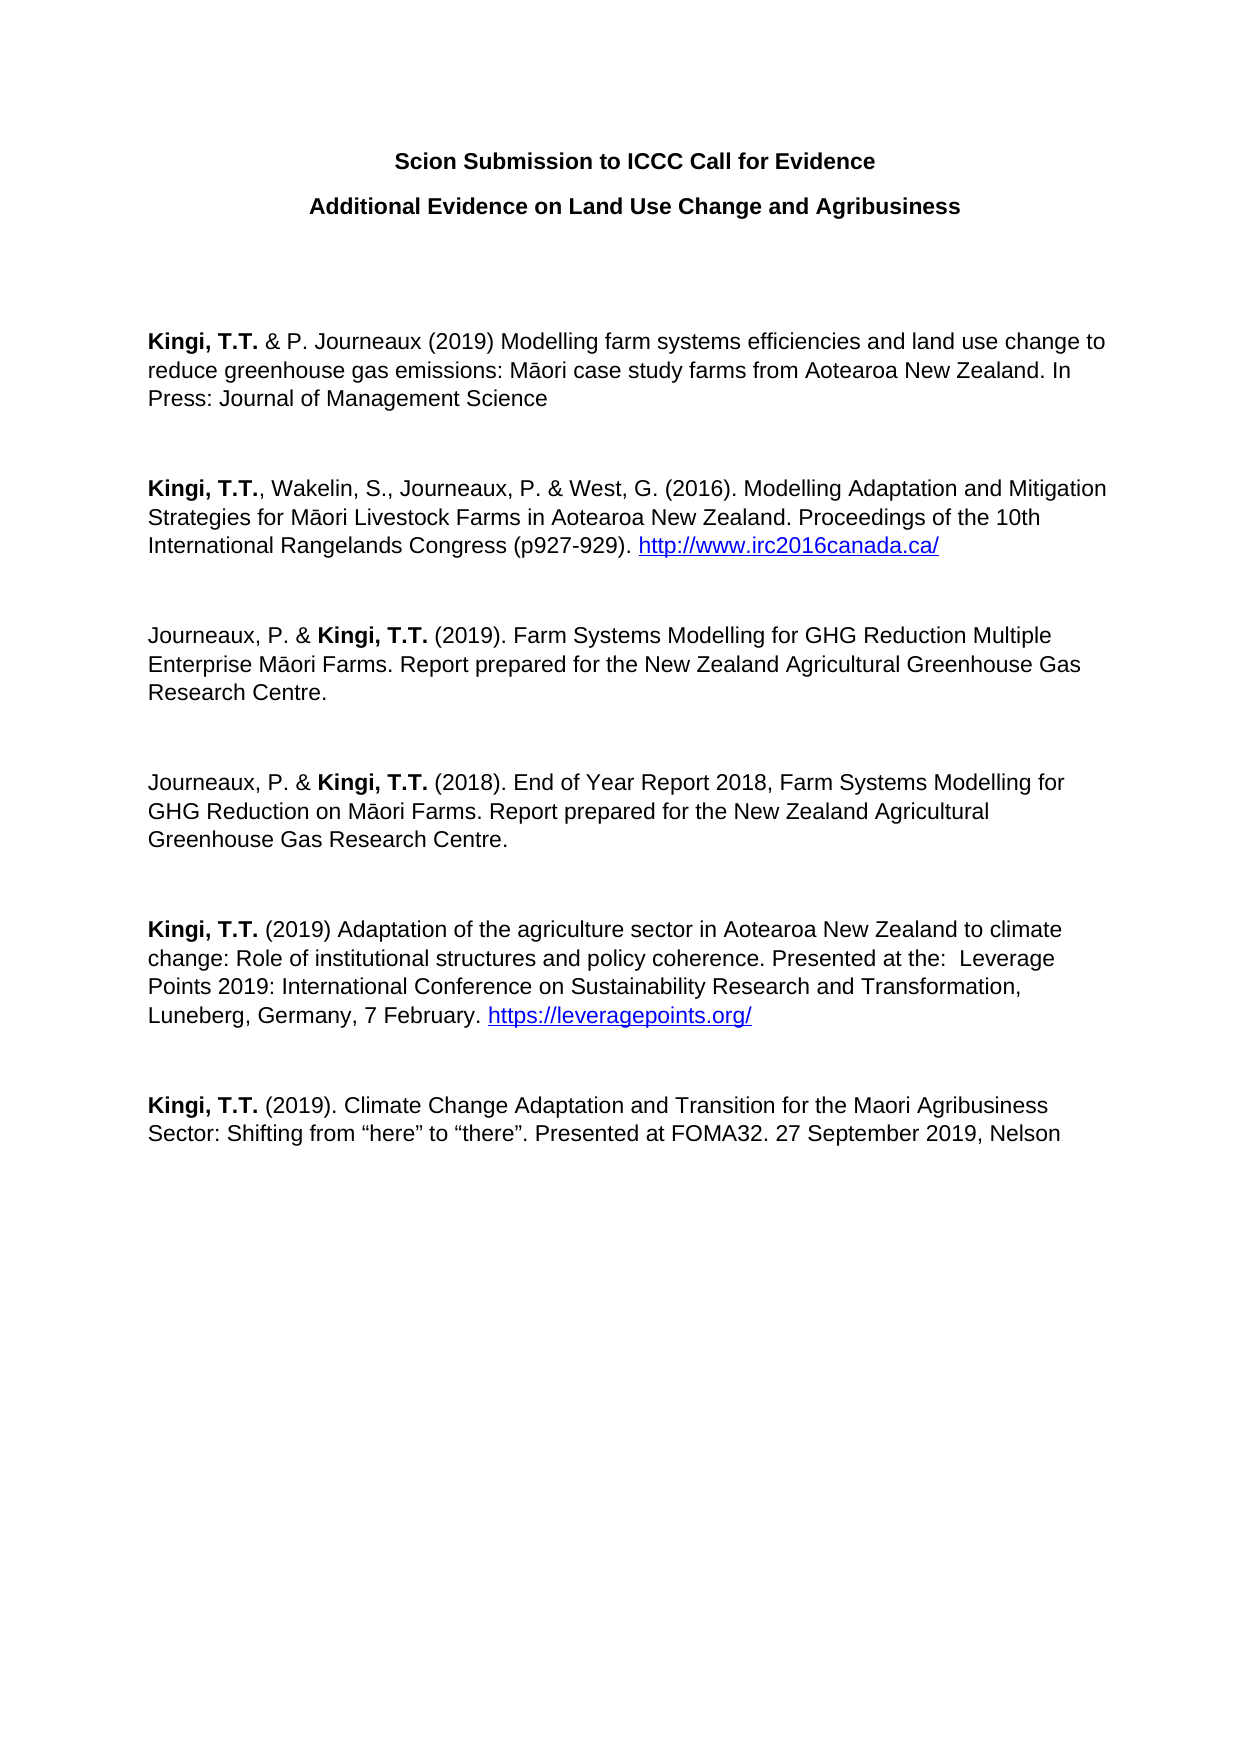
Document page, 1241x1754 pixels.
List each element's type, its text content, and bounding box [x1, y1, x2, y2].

text Journeaux, P. & Kingi, T.T. (2019). Farm Systems Modelling for GHG Reduction Multiple Enterprise Māori Farms. Report prepared for the New Zealand Agricultural Greenhouse Gas Research Centre. [148, 622, 1122, 706]
text Additional Evidence on Land Use Change and Agribusiness [148, 193, 1122, 219]
text Kingi, T.T. (2019) Adaptation of the agriculture sector in Aotearoa New Zealand to climate change: Role of institutional structures and policy coherence. Presented at the: Leverage Points 2019: International Conference on Sustainability Research and Transformation, Luneberg, Germany, 7 February. https://leveragepoints.org/ [148, 916, 1122, 1028]
text Kingi, T.T. (2019). Climate Change Adaptation and Transition for the Maori Agribusiness Sector: Shifting from “here” to “there”. Presented at FOMA32. 27 September 2019, Nelson [148, 1092, 1122, 1147]
text Kingi, T.T. & P. Journeaux (2019) Modelling farm systems efficiencies and land use change to reduce greenhouse gas emissions: Māori case study farms from Aotearoa New Zealand. In Press: Journal of Management Science [148, 328, 1122, 411]
text Kingi, T.T., Wakelin, S., Journeaux, P. & West, G. (2016). Modelling Adaptation and Mitigation Strategies for Māori Livestock Farms in Aotearoa New Zealand. Proceedings of the 10th International Rangelands Congress (p927-929). http://www.irc2016canada.ca/ [148, 475, 1122, 558]
text Journeaux, P. & Kingi, T.T. (2018). End of Year Report 2018, Farm Systems Modelling for GHG Reduction on Māori Farms. Report prepared for the New Zealand Agricultural Greenhouse Gas Research Centre. [148, 769, 1122, 853]
text Scion Submission to ICCC Call for Evidence [148, 148, 1122, 174]
